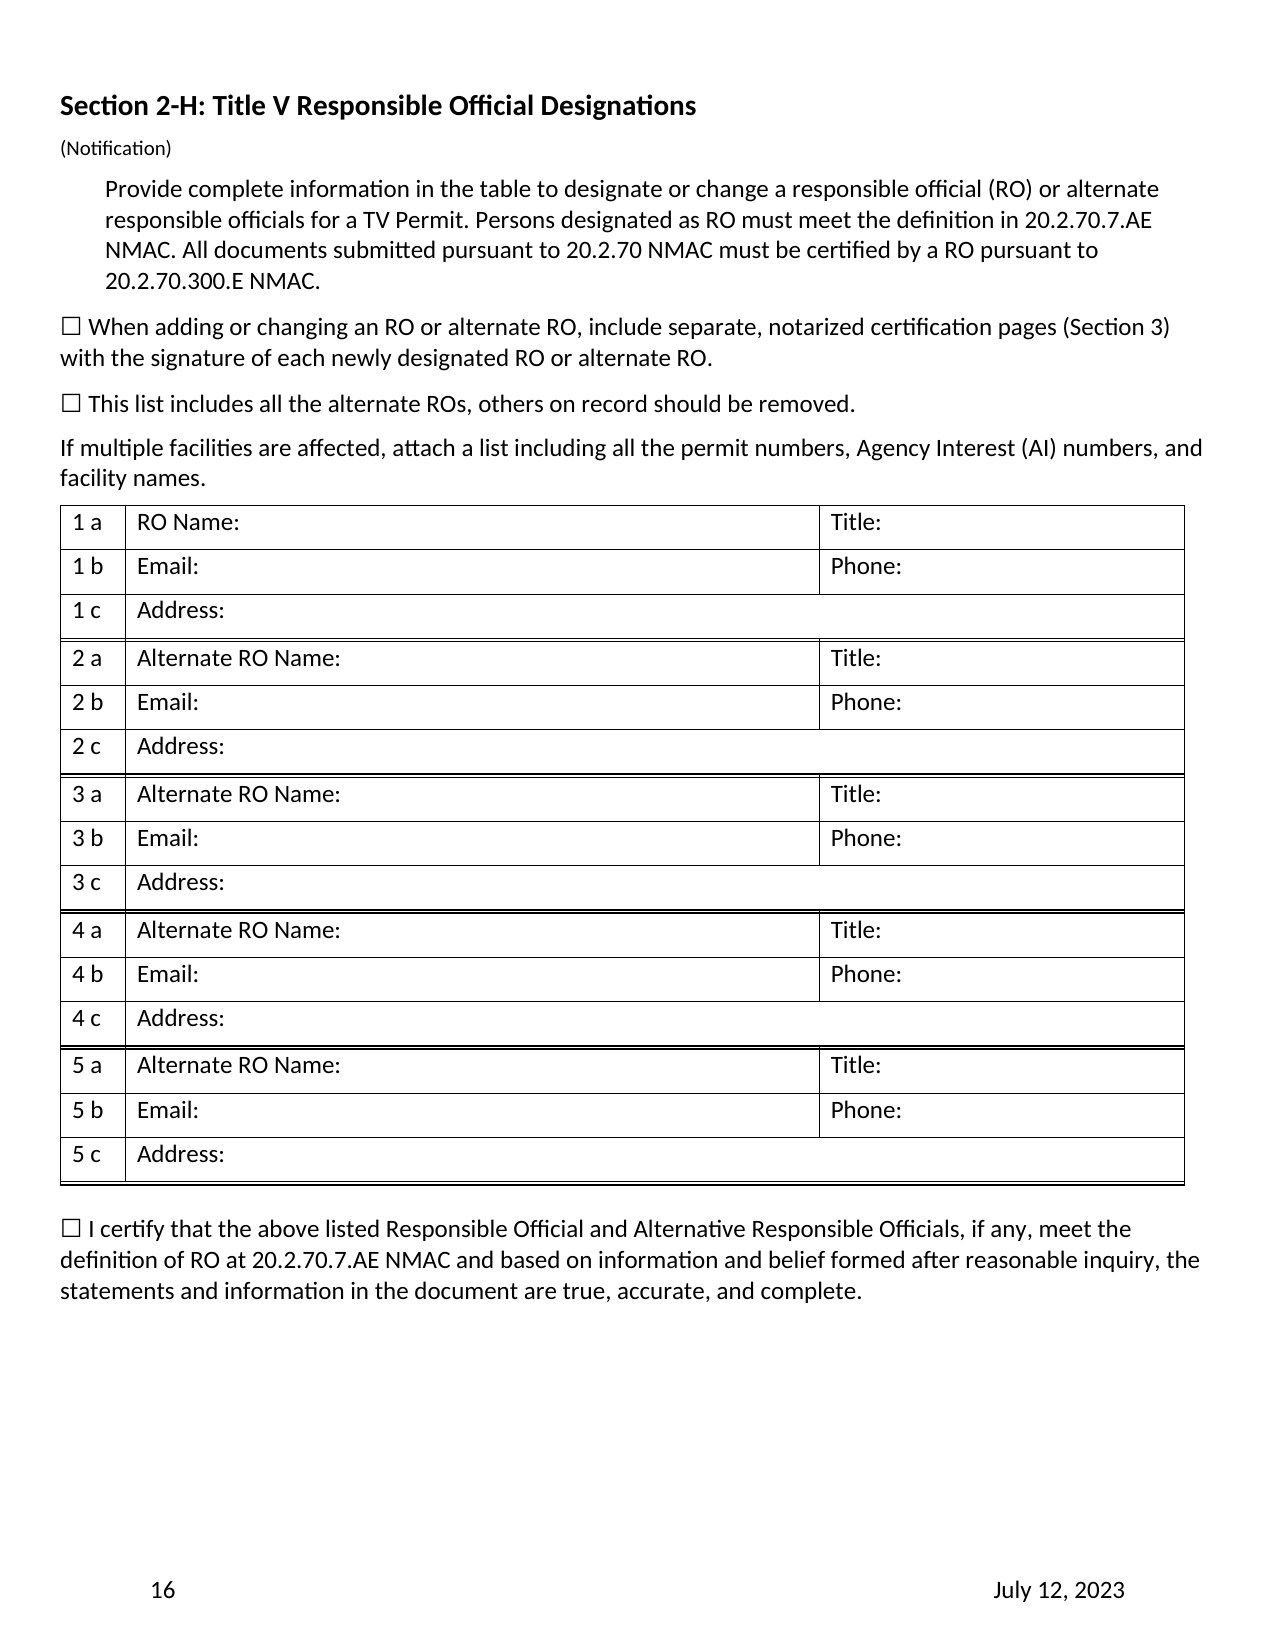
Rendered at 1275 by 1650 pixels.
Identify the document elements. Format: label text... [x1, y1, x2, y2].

table_cell Alternate RO Name: [126, 1050, 819, 1093]
table_cell 1 b [61, 550, 125, 593]
table_cell Email: [126, 686, 819, 729]
table_cell Email: [126, 550, 819, 593]
table_cell 1 c [61, 595, 125, 637]
table_cell Phone: [820, 550, 1184, 593]
table_cell 5 b [61, 1094, 125, 1137]
table_cell Phone: [820, 822, 1184, 865]
table_cell Title: [820, 1050, 1184, 1093]
text ☐ When adding or changing an RO or alternate RO, include separate, notarized certification pages (Section 3) with the signature of each newly designated RO or alternate RO. [60, 308, 1215, 373]
text I certify that the above listed Responsible Official and Alternative Responsible Officials, if any, meet the definition of RO at 20.2.70.7.AE NMAC and based on information and belief formed after reasonable inquiry, the statements and information in the document are true, accurate, and complete. [60, 1211, 1215, 1306]
table_cell 4 b [61, 958, 125, 1001]
table_cell Alternate RO Name: [126, 642, 819, 685]
table_cell Phone: [820, 686, 1184, 729]
table_cell Email: [126, 958, 819, 1001]
text Provide complete information in the table to designate or change a responsible official (RO) or alternate responsible officials for a TV Permit. Persons designated as RO must meet the definition in 20.2.70.7.AE NMAC. All documents submitted pursuant to 20.2.70 NMAC must be certified by a RO pursuant to 20.2.70.300.E NMAC. [105, 173, 1170, 296]
table_cell 3 b [61, 822, 125, 865]
table_cell 4 c [61, 1002, 125, 1045]
table_cell Address: [126, 1138, 1184, 1181]
table_cell Address: [126, 1002, 1184, 1045]
table_cell 5 c [61, 1138, 125, 1181]
table_cell Alternate RO Name: [126, 778, 819, 821]
table_cell Email: [126, 822, 819, 865]
table_cell Address: [126, 730, 1184, 773]
table_header 1 a [61, 506, 125, 549]
table_cell Title: [820, 914, 1184, 957]
table_cell Phone: [820, 1094, 1184, 1137]
table_cell Address: [126, 595, 1184, 637]
table_cell 3 c [61, 866, 125, 909]
table_header Title: [820, 506, 1184, 549]
table_cell 2 b [61, 686, 125, 729]
table_cell 5 a [61, 1050, 125, 1093]
table_cell Alternate RO Name: [126, 914, 819, 957]
table_cell Address: [126, 866, 1184, 909]
table_cell Phone: [820, 958, 1184, 1001]
table_cell Title: [820, 642, 1184, 685]
table_cell Title: [820, 778, 1184, 821]
table_cell 3 a [61, 778, 125, 821]
text If multiple facilities are affected, attach a list including all the permit numbers, Agency Interest (AI) numbers, and facility names. [60, 432, 1215, 493]
text ☐ This list includes all the alternate ROs, others on record should be removed. [60, 385, 1215, 419]
table_cell Email: [126, 1094, 819, 1137]
text (Notification) [60, 136, 840, 161]
table_cell 2 c [61, 730, 125, 773]
table_header RO Name: [126, 506, 819, 549]
table_cell 2 a [61, 642, 125, 685]
subtitle Section 2-H: Title V Responsible Official Designations [60, 87, 1215, 123]
table_cell 4 a [61, 914, 125, 957]
